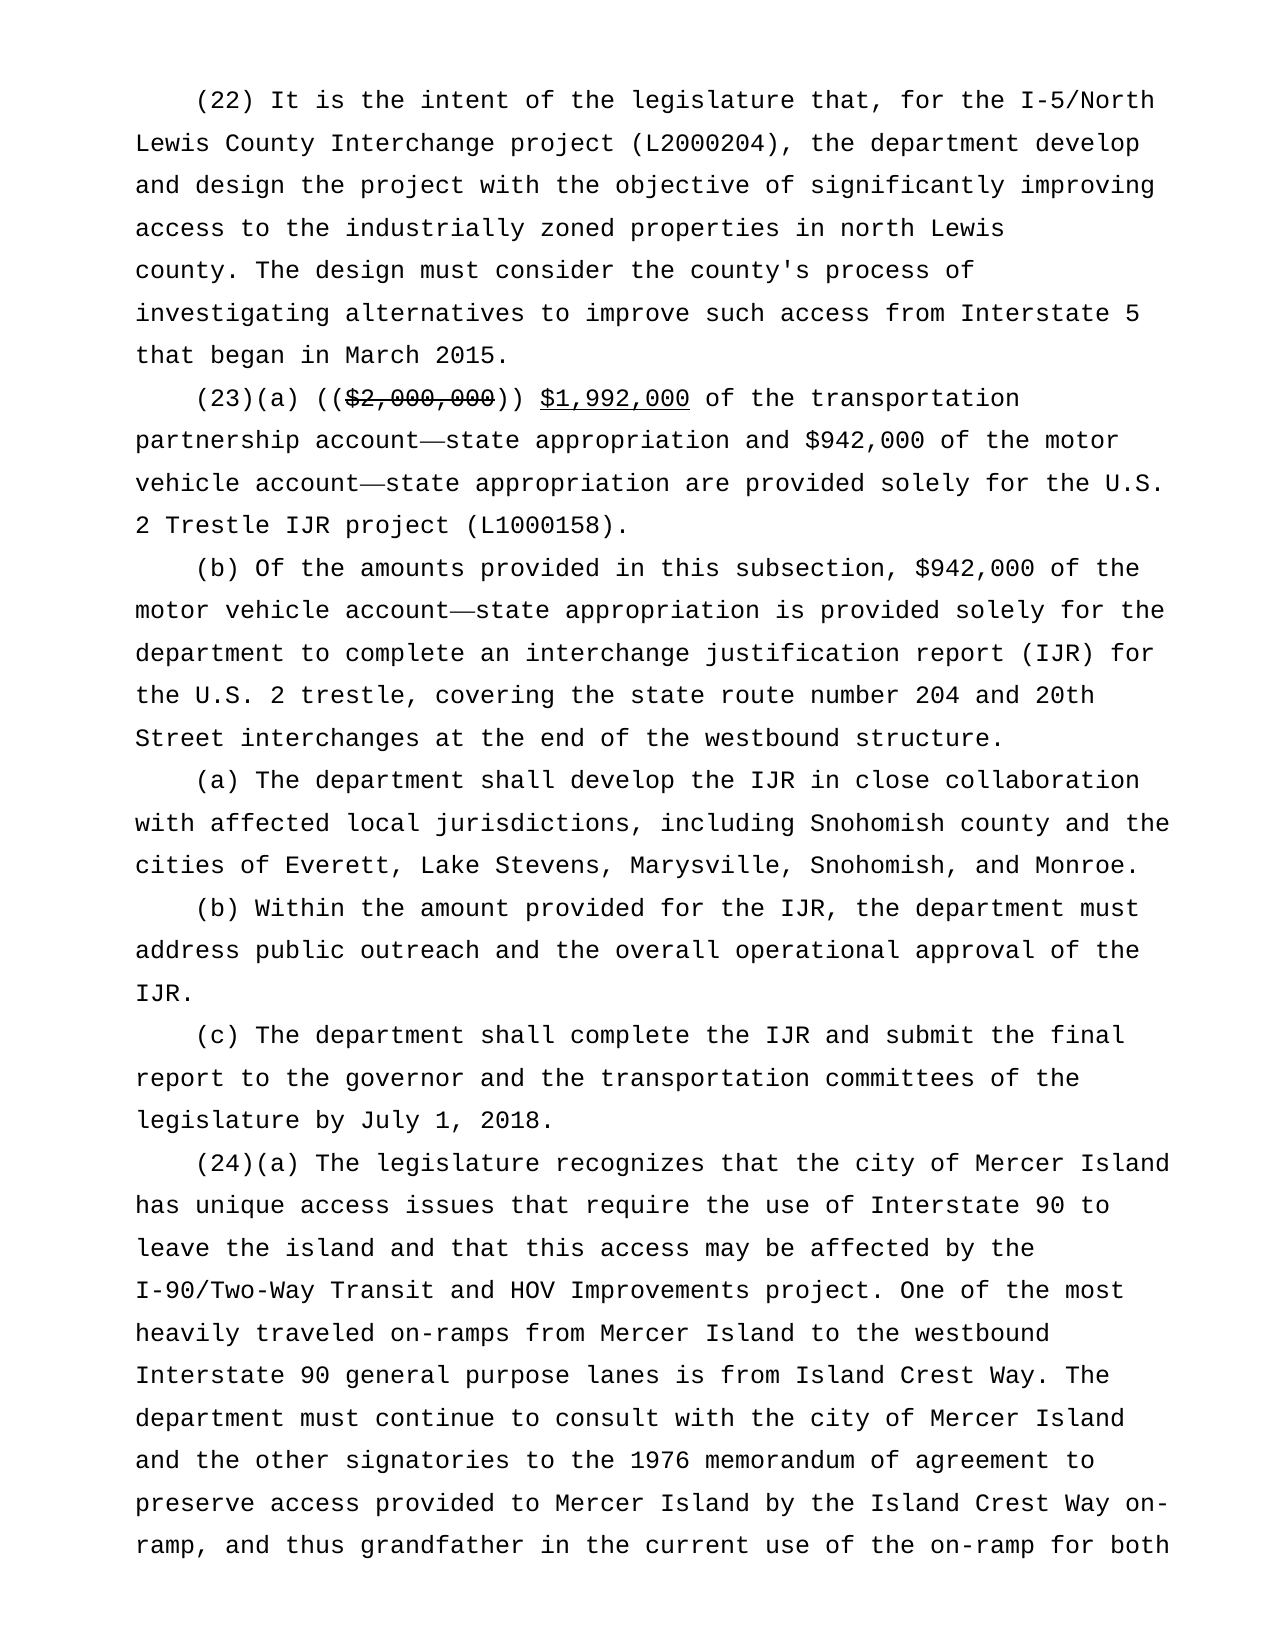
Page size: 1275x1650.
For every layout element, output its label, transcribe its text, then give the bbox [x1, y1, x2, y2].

text (c) The department shall complete the IJR and submit the final report to the governor and the transportation committees of the legislature by July 1, 2018. [135, 1010, 1170, 1137]
text (b) Within the amount provided for the IJR, the department must address public outreach and the overall operational approval of the IJR. [135, 882, 1170, 1010]
text (a) The department shall develop the IJR in close collaboration with affected local jurisdictions, including Snohomish county and the cities of Everett, Lake Stevens, Marysville, Snohomish, and Monroe. [135, 755, 1170, 882]
text (22) It is the intent of the legislature that, for the I-5/North Lewis County Interchange project (L2000204), the department develop and design the project with the objective of significantly improving access to the industrially zoned properties in north Lewis county. The design must consider the county's process of investigating alternatives to improve such access from Interstate 5 that began in March 2015. [135, 75, 1170, 372]
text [135, 1137, 1170, 1562]
text (23)(a) (($2,000,000)) $1,992,000 of the transportation partnership account—state appropriation and $942,000 of the motor vehicle account—state appropriation are provided solely for the U.S. 2 Trestle IJR project (L1000158). [135, 372, 1170, 542]
text (b) Of the amounts provided in this subsection, $942,000 of the motor vehicle account—state appropriation is provided solely for the department to complete an interchange justification report (IJR) for the U.S. 2 trestle, covering the state route number 204 and 20th Street interchanges at the end of the westbound structure. [135, 542, 1170, 755]
